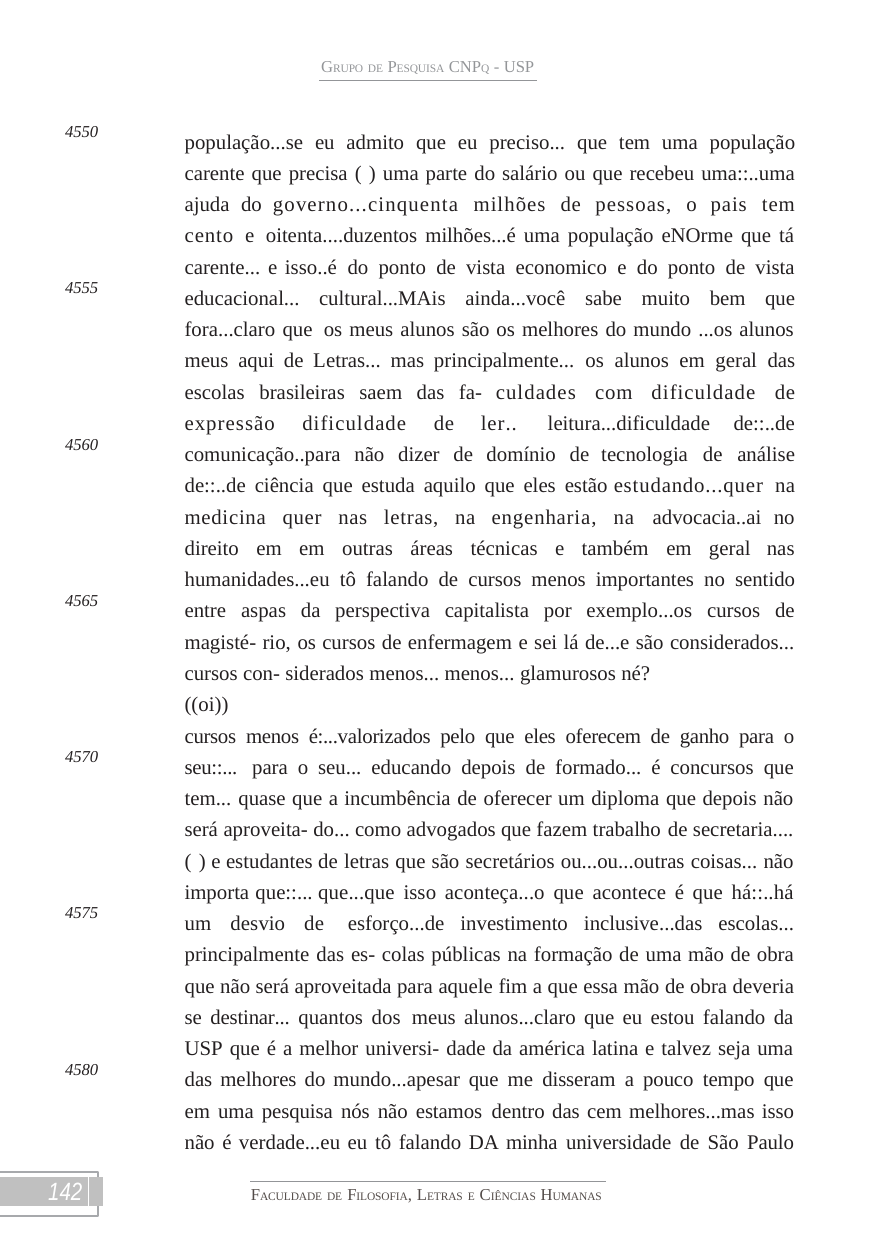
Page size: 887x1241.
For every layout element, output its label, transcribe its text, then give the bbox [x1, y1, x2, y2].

text 4580 [65, 1059, 98, 1078]
text ((oi)) [184, 692, 805, 716]
text 4555 [65, 278, 98, 297]
text população...se eu admito que eu preciso... que tem uma população carente que precisa ( ) uma parte do salário ou que recebeu uma::..uma ajuda do governo...cinquenta milhões de pessoas, o pais tem cento e oitenta....duzentos milhões...é uma população eNOrme que tá carente... e isso..é do ponto de vista economico e do ponto de vista educacional... cultural...MAis ainda...você sabe muito bem que fora...claro que os meus alunos são os melhores do mundo ...os alunos meus aqui de Letras... mas principalmente... os alunos em geral das escolas brasileiras saem das fa- culdades com dificuldade de expressão dificuldade de ler.. leitura...dificuldade de::..de comunicação..para não dizer de domínio de tecnologia de análise de::..de ciência que estuda aquilo que eles estão estudando...quer na medicina quer nas letras, na engenharia, na advocacia..ai no direito em em outras áreas técnicas e também em geral nas humanidades...eu tô falando de cursos menos importantes no sentido entre aspas da perspectiva capitalista por exemplo...os cursos de magisté- rio, os cursos de enfermagem e sei lá de...e são considerados... cursos con- siderados menos... menos... glamurosos né? [184, 129, 795, 685]
text 4575 [65, 903, 98, 922]
text 4550 [65, 122, 98, 141]
text 4565 [65, 591, 98, 610]
text 4570 [65, 747, 98, 766]
text 4560 [65, 434, 98, 453]
